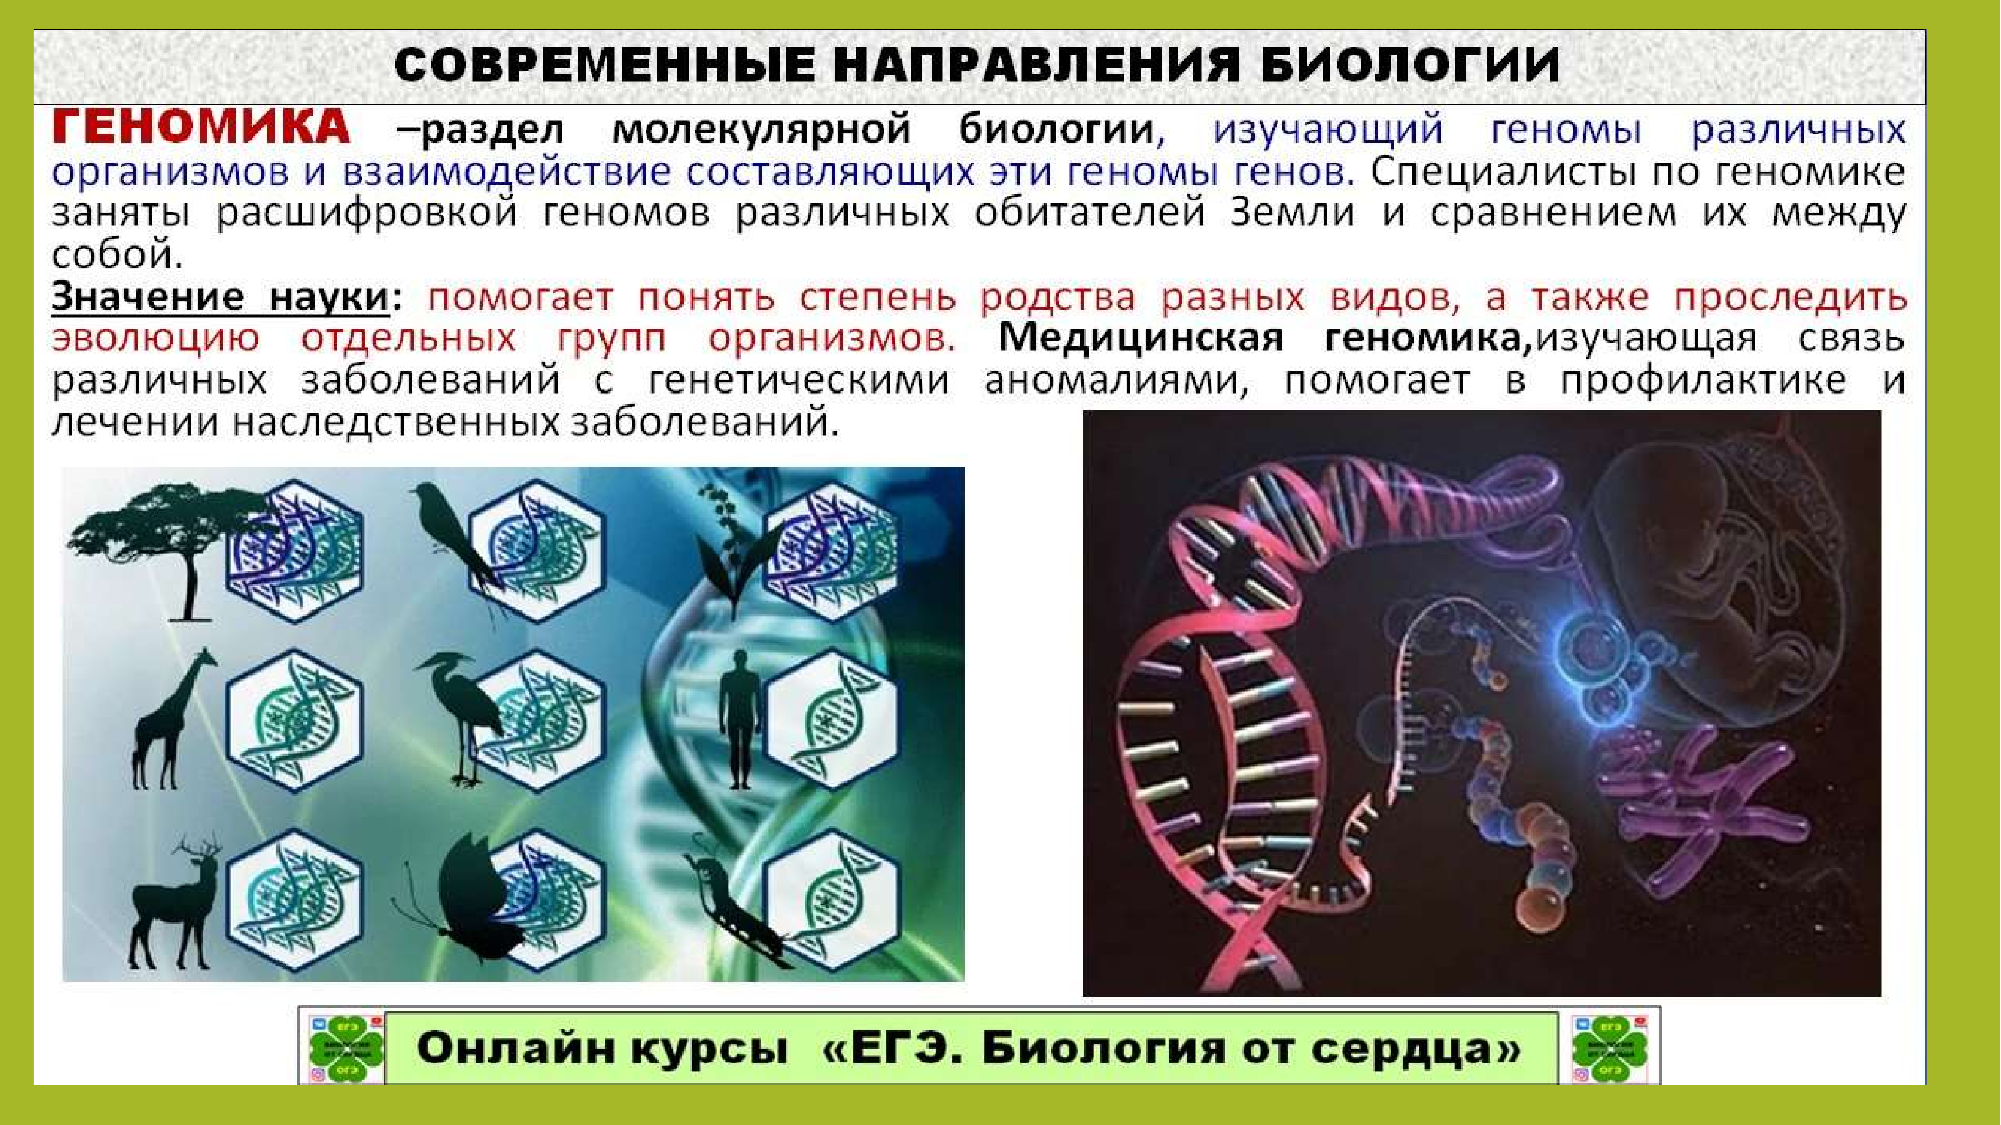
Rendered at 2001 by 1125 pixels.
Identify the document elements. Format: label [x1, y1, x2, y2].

picture [33, 29, 1927, 1085]
